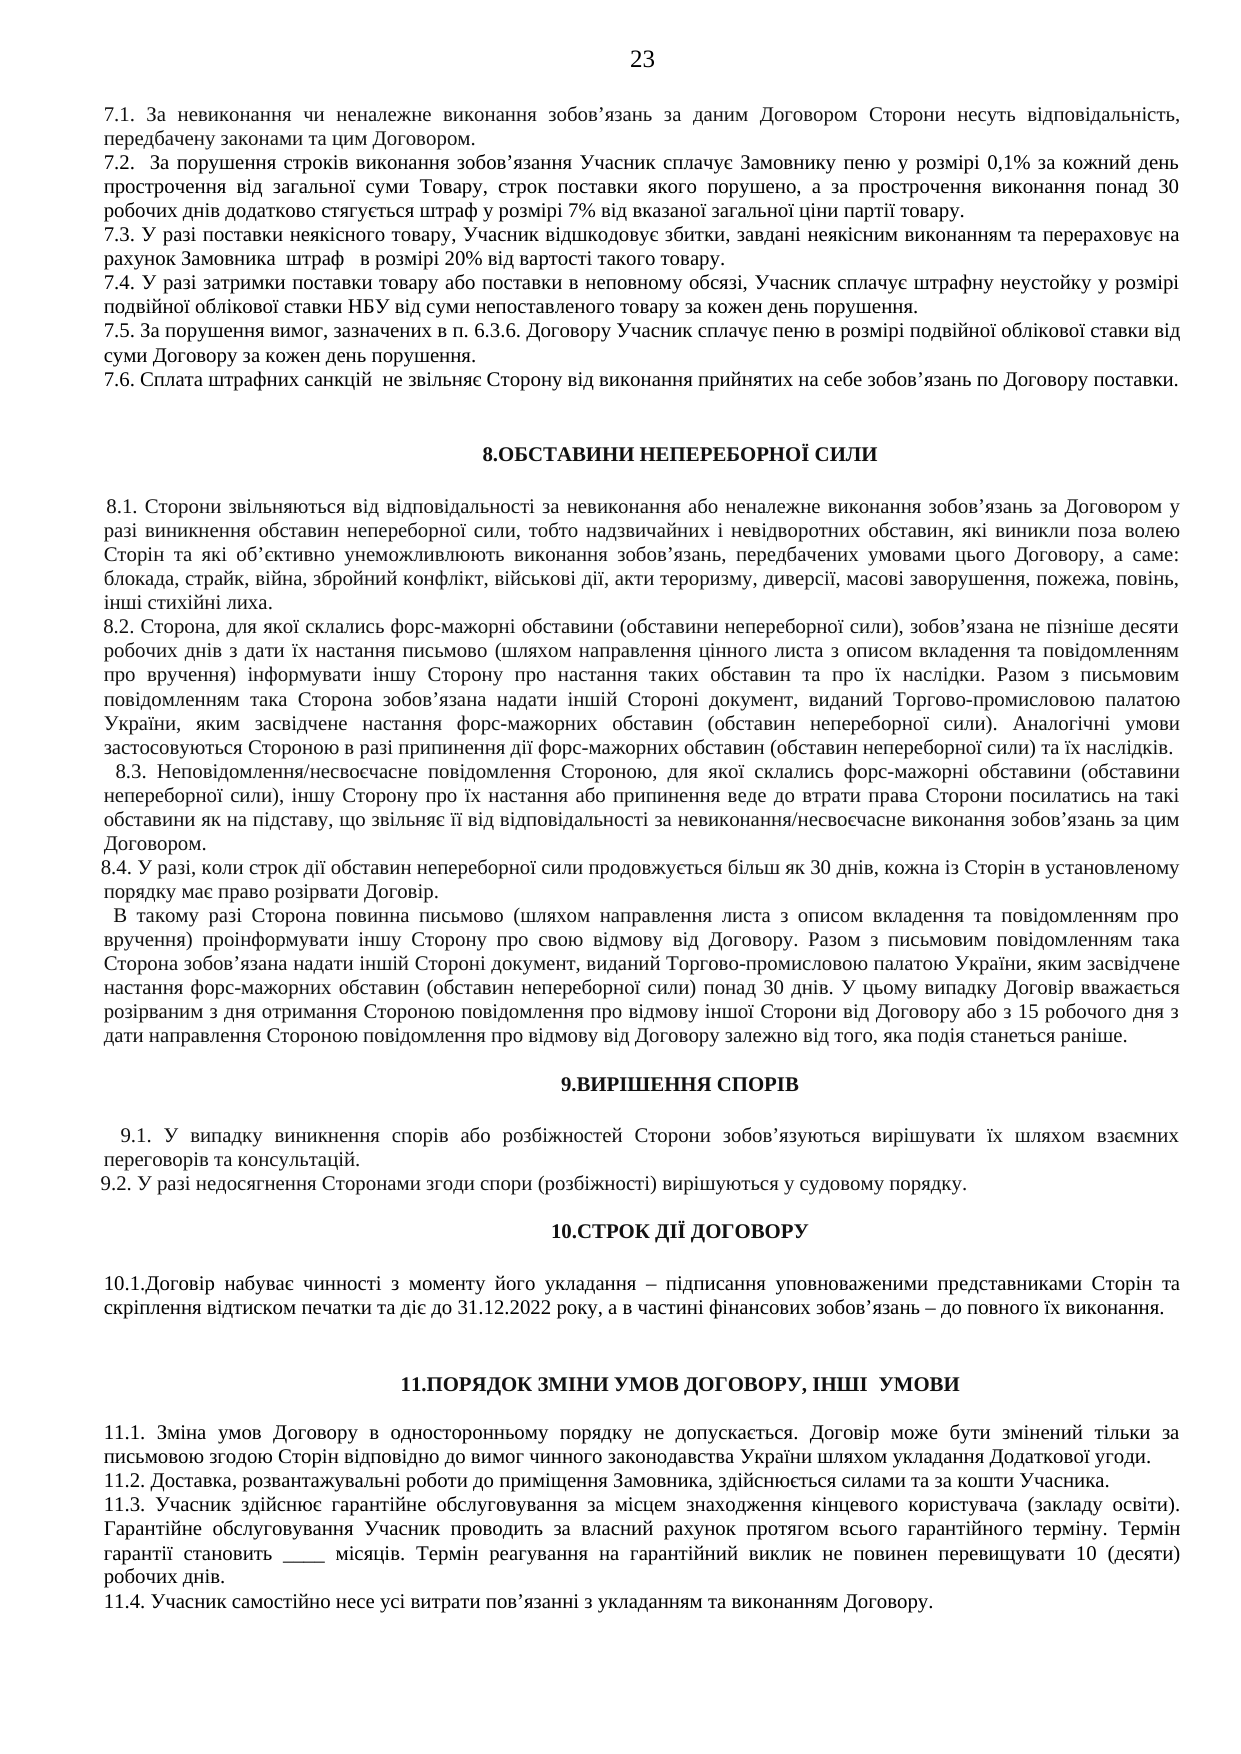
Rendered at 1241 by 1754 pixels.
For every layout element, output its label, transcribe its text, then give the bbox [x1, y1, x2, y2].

text 10.1.Договір набуває чинності з моменту його укладання – підписання уповноваженими представниками Сторін та скріплення відтиском печатки та діє до 31.12.2022 року, а в частині фінансових зобов’язань – до повного їх виконання. [103, 1271, 1181, 1319]
text 7.5. За порушення вимог, зазначених в п. 6.3.6. Договору Учасник сплачує пеню в розмірі подвійної облікової ставки від суми Договору за кожен день порушення. [103, 318, 1181, 367]
text 7.3. У разі поставки неякісного товару, Учасник відшкодовує збитки, завдані неякісним виконанням та перераховує на рахунок Замовника штраф в розмірі 20% від вартості такого товару. [103, 222, 1181, 270]
text 8.1. Сторони звільняються від відповідальності за невиконання або неналежне виконання зобов’язань за Договором у разі виникнення обставин непереборної сили, тобто надзвичайних і невідворотних обставин, які виникли поза волею Сторін та які об’єктивно унеможливлюють виконання зобов’язань, передбачених умовами цього Договору, а саме: блокада, страйк, війна, збройний конфлікт, військові дії, акти тероризму, диверсії, масові заворушення, пожежа, повінь, інші стихійні лиха. [85, 494, 1181, 614]
text 7.2. За порушення строків виконання зобов’язання Учасник сплачує Замовнику пеню у розмірі 0,1% за кожний день прострочення від загальної суми Товару, строк поставки якого порушено, а за прострочення виконання понад 30 робочих днів додатково стягується штраф у розмірі 7% від вказаної загальної ціни партії товару. [103, 150, 1181, 222]
text 9.1. У випадку виникнення спорів або розбіжностей Сторони зобов’язуються вирішувати їх шляхом взаємних переговорів та консультацій. [85, 1123, 1181, 1171]
text 10.СТРОК ДІЇ ДОГОВОРУ [178, 1219, 1181, 1243]
text 11.4. Учасник самостійно несе усі витрати пов’язанні з укладанням та виконанням Договору. [103, 1588, 1181, 1613]
text 7.4. У разі затримки поставки товару або поставки в неповному обсязі, Учасник сплачує штрафну неустойку у розмірі подвійної облікової ставки НБУ від суми непоставленого товару за кожен день порушення. [103, 270, 1181, 318]
list 11.ПОРЯДОК ЗМІНИ УМОВ ДОГОВОРУ, ІНШІ УМОВИ [178, 1372, 1181, 1396]
text 9.ВИРІШЕННЯ СПОРІВ [178, 1071, 1181, 1096]
text 8.2. Сторона, для якої склались форс-мажорні обставини (обставини непереборної сили), зобов’язана не пізніше десяти робочих днів з дати їх настання письмово (шляхом направлення цінного листа з описом вкладення та повідомленням про вручення) інформувати іншу Сторону про настання таких обставин та про їх наслідки. Разом з письмовим повідомленням така Сторона зобов’язана надати іншій Стороні документ, виданий Торгово-промисловою палатою України, яким засвідчене настання форс-мажорних обставин (обставин непереборної сили). Аналогічні умови застосовуються Стороною в разі припинення дії форс-мажорних обставин (обставин непереборної сили) та їх наслідків. [85, 614, 1181, 759]
text 8.3. Неповідомлення/несвоєчасне повідомлення Стороною, для якої склались форс-мажорні обставини (обставини непереборної сили), іншу Сторону про їх настання або припинення веде до втрати права Сторони посилатись на такі обставини як на підставу, що звільняє її від відповідальності за невиконання/несвоєчасне виконання зобов’язань за цим Договором. [85, 759, 1181, 855]
text 8.4. У разі, коли строк дії обставин непереборної сили продовжується більш як 30 днів, кожна із Сторін в установленому порядку має право розірвати Договір. [85, 855, 1181, 903]
list 11.2. Доставка, розвантажувальні роботи до приміщення Замовника, здійснюється силами та за кошти Учасника. [103, 1468, 1181, 1492]
text 9.2. У разі недосягнення Сторонами згоди спори (розбіжності) вирішуються у судовому порядку. [85, 1171, 1181, 1195]
list 11.3. Учасник здійснює гарантійне обслуговування за місцем знаходження кінцевого користувача (закладу освіти). Гарантійне обслуговування Учасник проводить за власний рахунок протягом всього гарантійного терміну. Термін гарантії становить ____ місяців. Термін реагування на гарантійний виклик не повинен перевищувати 10 (десяти) робочих днів. [103, 1492, 1181, 1588]
text 7.1. За невиконання чи неналежне виконання зобов’язань за даним Договором Сторони несуть відповідальність, передбачену законами та цим Договором. [103, 102, 1181, 150]
text 8.ОБСТАВИНИ НЕПЕРЕБОРНОЇ СИЛИ [178, 442, 1181, 466]
text 11.1. Зміна умов Договору в односторонньому порядку не допускається. Договір може бути змінений тільки за письмовою згодою Сторін відповідно до вимог чинного законодавства України шляхом укладання Додаткової угоди. [103, 1420, 1181, 1468]
text 7.6. Сплата штрафних санкцій не звільняє Сторону від виконання прийнятих на себе зобов’язань по Договору поставки. [103, 367, 1181, 391]
text В такому разі Сторона повинна письмово (шляхом направлення листа з описом вкладення та повідомленням про вручення) проінформувати іншу Сторону про свою відмову від Договору. Разом з письмовим повідомленням така Сторона зобов’язана надати іншій Стороні документ, виданий Торгово-промисловою палатою України, яким засвідчене настання форс-мажорних обставин (обставин непереборної сили) понад 30 днів. У цьому випадку Договір вважається розірваним з дня отримання Стороною повідомлення про відмову іншої Сторони від Договору або з 15 робочого дня з дати направлення Стороною повідомлення про відмову від Договору залежно від того, яка подія станеться раніше. [85, 903, 1181, 1047]
